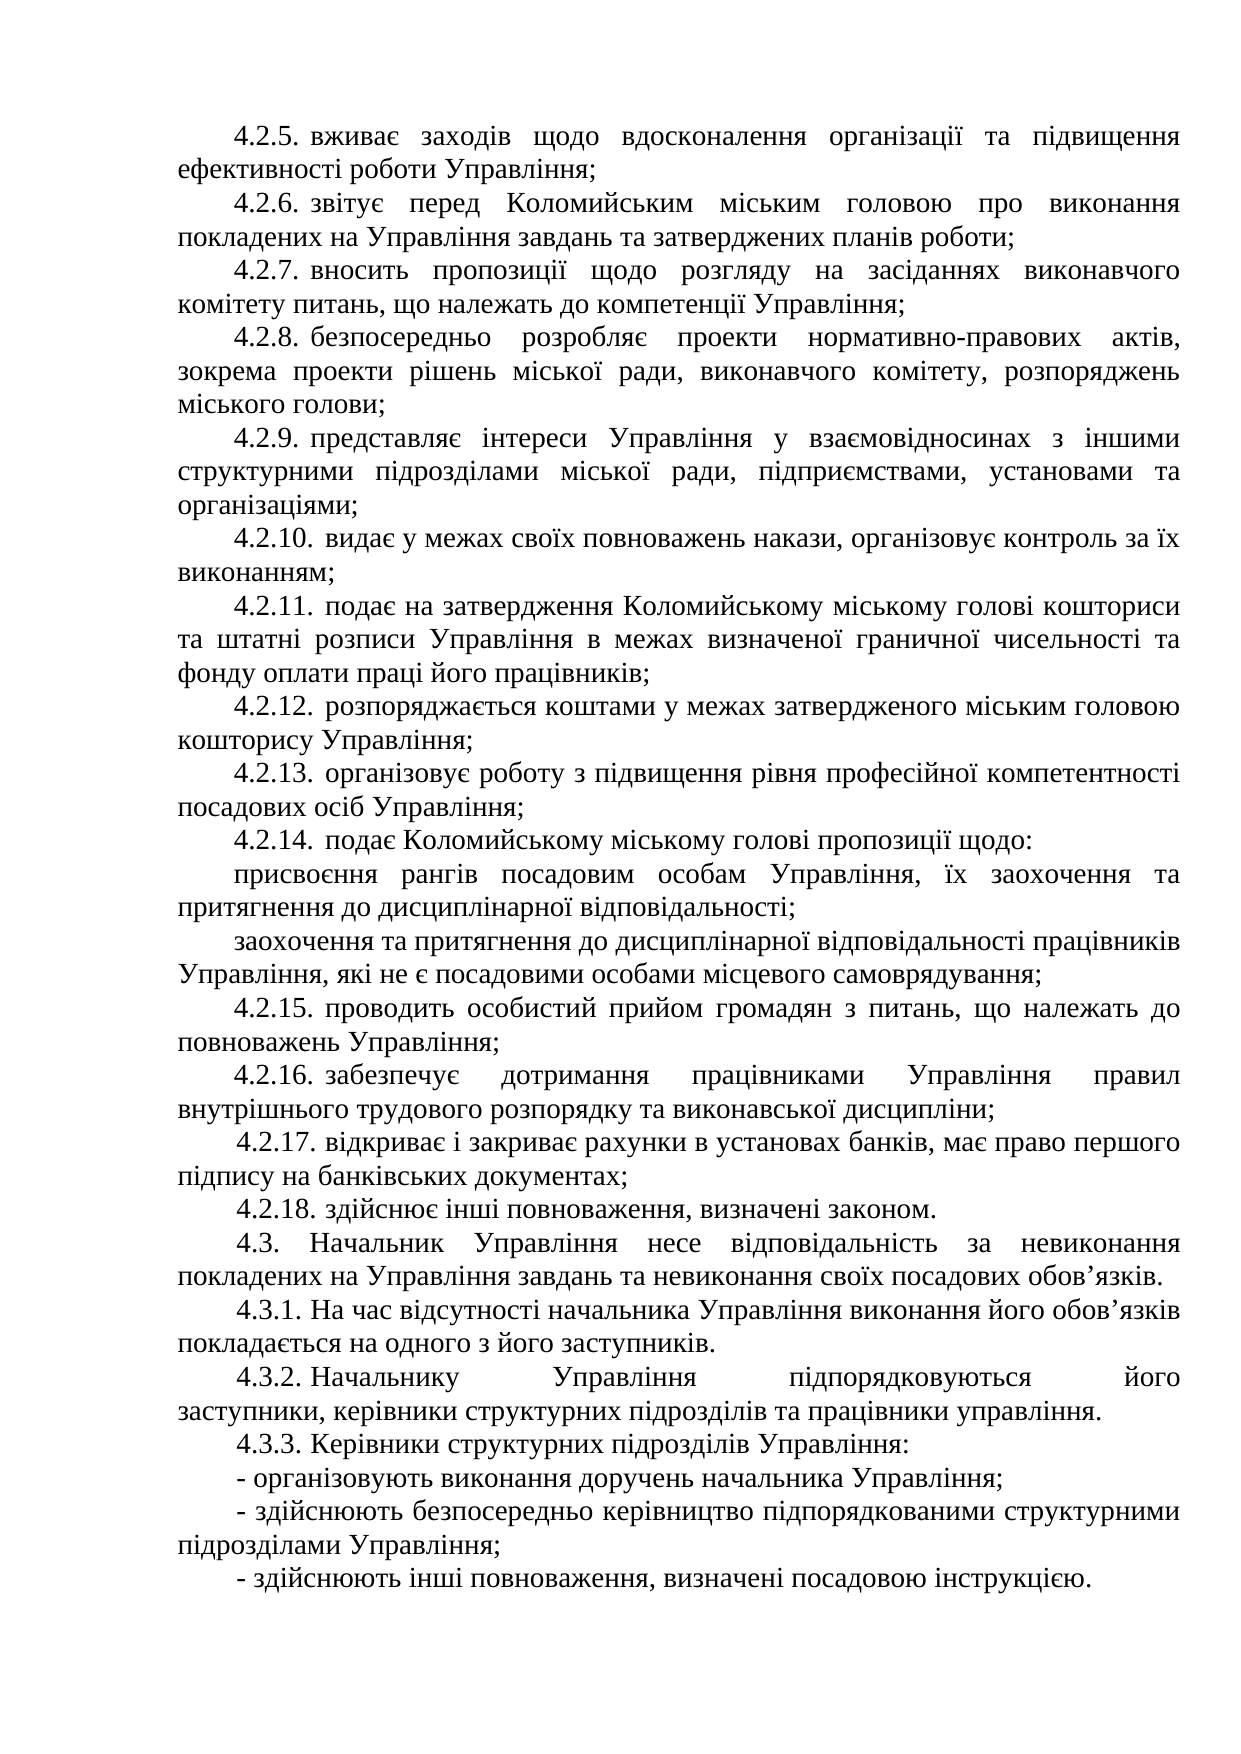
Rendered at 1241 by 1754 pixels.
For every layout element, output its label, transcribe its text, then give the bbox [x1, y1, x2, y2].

text - здійснюють безпосередньо керівництво підпорядкованими структурними підрозділами Управління; [177, 1493, 1181, 1560]
text 4.2.9. представляє інтереси Управління у взаємовідносинах з іншими структурними підрозділами міської ради, підприємствами, установами та організаціями; [177, 420, 1181, 521]
text 4.2.10. видає у межах своїх повноважень накази, організовує контроль за їх виконанням; [177, 521, 1181, 588]
text 4.2.16. забезпечує дотримання працівниками Управління правил внутрішнього трудового розпорядку та виконавської дисципліни; [177, 1057, 1181, 1124]
text 4.3.3. Керівники структурних підрозділів Управління: [177, 1426, 1181, 1460]
text 4.3.1. На час відсутності начальника Управління виконання його обов’язків покладається на одного з його заступників. [177, 1292, 1181, 1359]
text 4.2.14. подає Коломийському міському голові пропозиції щодо: [177, 822, 1181, 856]
text присвоєння рангів посадовим особам Управління, їх заохочення та притягнення до дисциплінарної відповідальності; [177, 856, 1181, 923]
text 4.2.15. проводить особистий прийом громадян з питань, що належать до повноважень Управління; [177, 990, 1181, 1057]
text 4.2.8. безпосередньо розробляє проекти нормативно-правових актів, зокрема проекти рішень міської ради, виконавчого комітету, розпоряджень міського голови; [177, 319, 1181, 420]
text 4.2.17. відкриває і закриває рахунки в установах банків, має право першого підпису на банківських документах; [177, 1124, 1181, 1191]
text - здійснюють інші повноваження, визначені посадовою інструкцією. [177, 1560, 1181, 1594]
text 4.2.7. вносить пропозиції щодо розгляду на засіданнях виконавчого комітету питань, що належать до компетенції Управління; [177, 252, 1181, 319]
text 4.2.12. розпоряджається коштами у межах затвердженого міським головою кошторису Управління; [177, 688, 1181, 755]
text 4.2.11. подає на затвердження Коломийському міському голові кошториси та штатні розписи Управління в межах визначеної граничної чисельності та фонду оплати праці його працівників; [177, 588, 1181, 688]
text 4.2.13. організовує роботу з підвищення рівня професійної компетентності посадових осіб Управління; [177, 755, 1181, 822]
text 4.2.5. вживає заходів щодо вдосконалення організації та підвищення ефективності роботи Управління; [177, 118, 1181, 185]
text - організовують виконання доручень начальника Управління; [177, 1460, 1181, 1493]
text 4.3. Начальник Управління несе відповідальність за невиконання покладених на Управління завдань та невиконання своїх посадових обов’язків. [177, 1225, 1181, 1292]
text заохочення та притягнення до дисциплінарної відповідальності працівників Управління, які не є посадовими особами місцевого самоврядування; [177, 923, 1181, 990]
text 4.2.6. звітує перед Коломийським міським головою про виконання покладених на Управління завдань та затверджених планів роботи; [177, 185, 1181, 252]
text 4.3.2. Начальнику Управління підпорядковуються його заступники, керівники структурних підрозділів та працівники управління. [177, 1359, 1181, 1426]
text 4.2.18. здійснює інші повноваження, визначені законом. [177, 1191, 1181, 1225]
